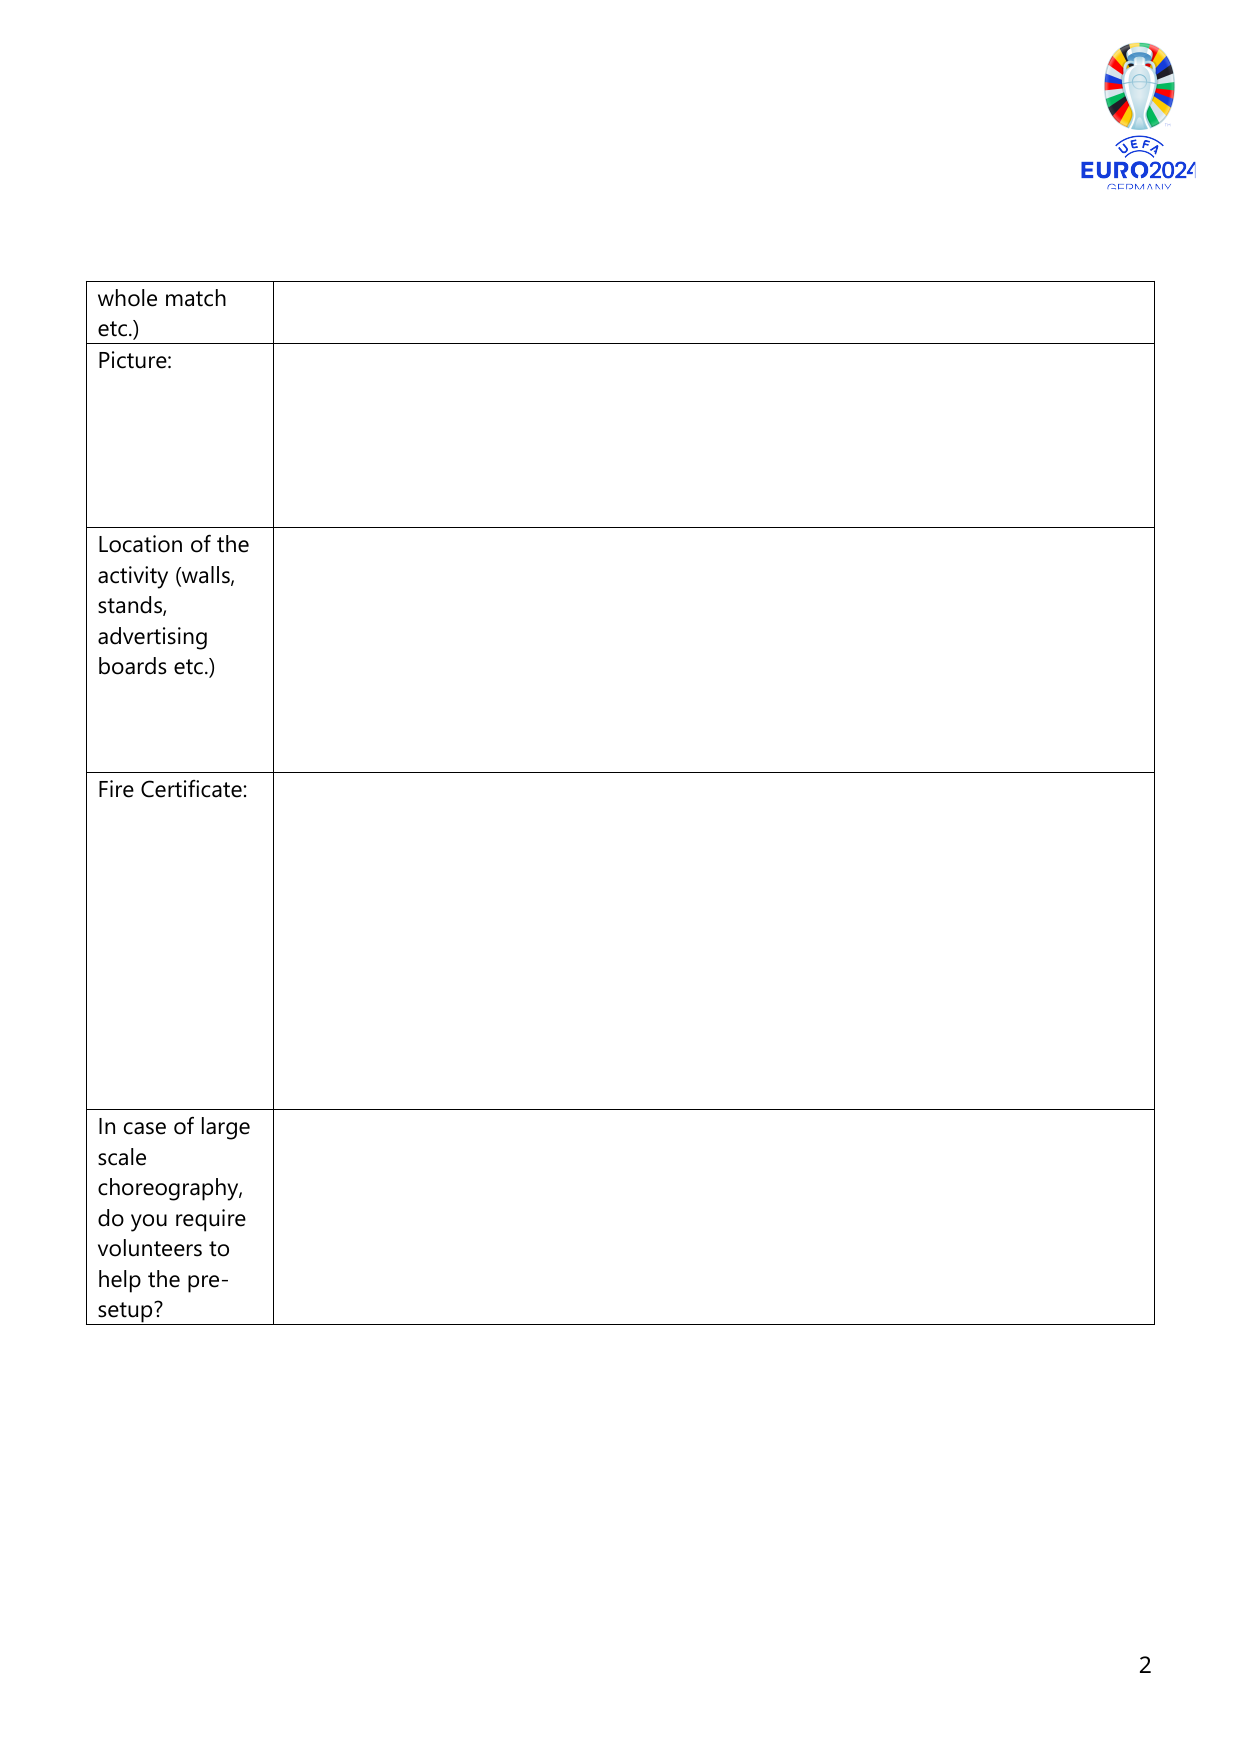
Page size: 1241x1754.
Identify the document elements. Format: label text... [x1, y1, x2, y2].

table_cell In case of large scale choreography, do you require volunteers to help the pre-setup? [87, 1110, 273, 1323]
table_cell Picture: [87, 344, 273, 527]
table_cell Location of the activity (walls, stands, advertising boards etc.) [87, 528, 273, 772]
table_cell Fire Certificate: [87, 773, 273, 1109]
table_cell [274, 282, 1154, 343]
table_cell [274, 528, 1154, 772]
picture [1079, 42, 1196, 190]
table_cell [274, 1110, 1154, 1323]
table_cell Duration of the display (KO+5mins, whole match etc.) [87, 282, 273, 343]
table_cell [274, 344, 1154, 527]
table_cell [274, 773, 1154, 1109]
